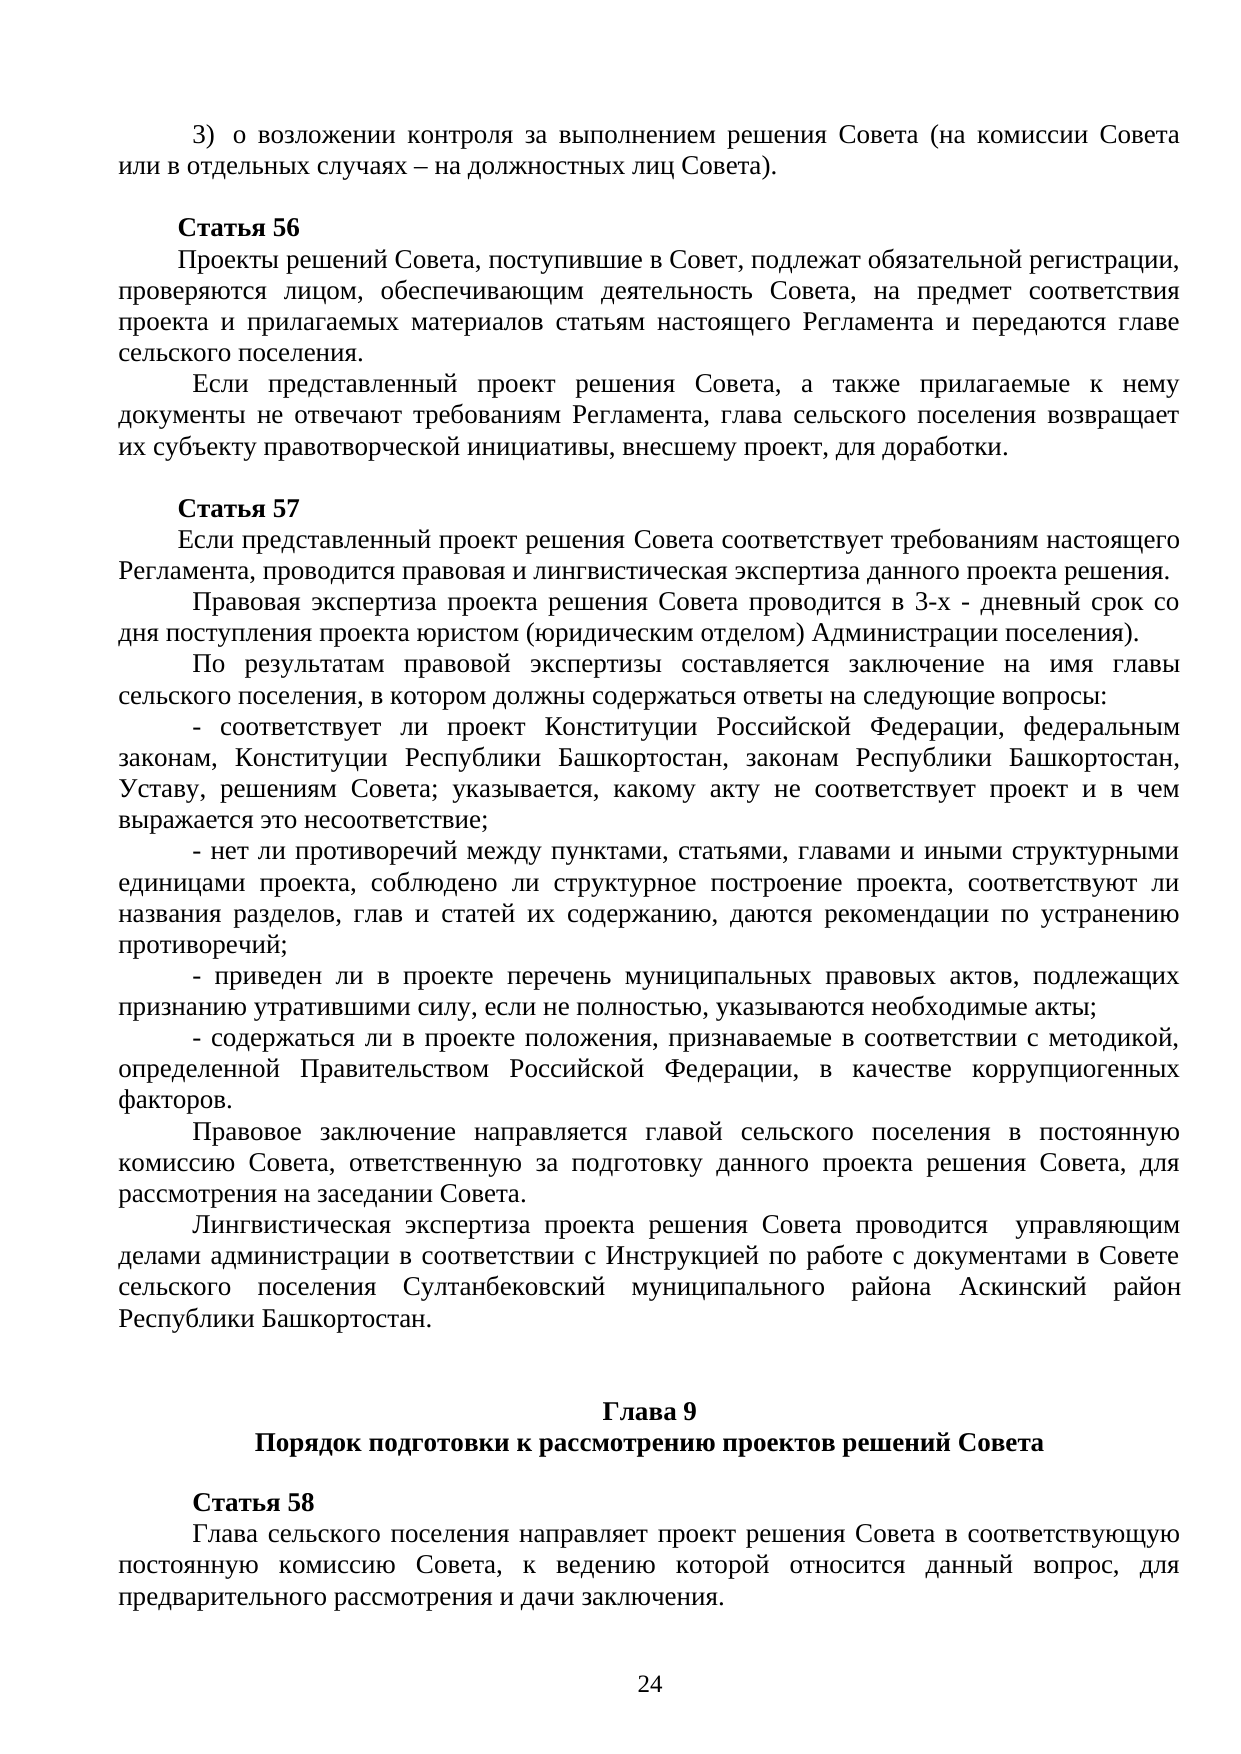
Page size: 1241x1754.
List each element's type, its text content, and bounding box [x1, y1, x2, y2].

text По результатам правовой экспертизы составляется заключение на имя главы сельского поселения, в котором должны содержаться ответы на следующие вопросы: [118, 648, 1181, 710]
text - содержаться ли в проекте положения, признаваемые в соответствии с методикой, определенной Правительством Российской Федерации, в качестве коррупциогенных факторов. [118, 1021, 1181, 1115]
list о возложении контроля за выполнением решения Совета (на комиссии Совета или в отдельных случаях – на должностных лиц Совета). [118, 118, 1181, 180]
text - приведен ли в проекте перечень муниципальных правовых актов, подлежащих признанию утратившими силу, если не полностью, указываются необходимые акты; [118, 959, 1181, 1021]
text Статья 56 [118, 212, 1181, 243]
text - соответствует ли проект Конституции Российской Федерации, федеральным законам, Конституции Республики Башкортостан, законам Республики Башкортостан, Уставу, решениям Совета; указывается, какому акту не соответствует проект и в чем выражается это несоответствие; [118, 710, 1181, 834]
subtitle Глава 9 [118, 1395, 1181, 1426]
text Проекты решений Совета, поступившие в Совет, подлежат обязательной регистрации, проверяются лицом, обеспечивающим деятельность Совета, на предмет соответствия проекта и прилагаемых материалов статьям настоящего Регламента и передаются главе сельского поселения. [118, 243, 1181, 367]
text Правовое заключение направляется главой сельского поселения в постоянную комиссию Совета, ответственную за подготовку данного проекта решения Совета, для рассмотрения на заседании Совета. [118, 1115, 1181, 1208]
text Глава сельского поселения направляет проект решения Совета в соответствующую постоянную комиссию Совета, к ведению которой относится данный вопрос, для предварительного рассмотрения и дачи заключения. [118, 1517, 1181, 1611]
subtitle Порядок подготовки к рассмотрению проектов решений Совета [118, 1426, 1181, 1457]
text Статья 58 [118, 1486, 1181, 1517]
text Лингвистическая экспертиза проекта решения Совета проводится управляющим делами администрации в соответствии с Инструкцией по работе с документами в Совете сельского поселения Султанбековский муниципального района Аскинский район Республики Башкортостан. [118, 1208, 1181, 1333]
text Статья 57 [118, 492, 1181, 523]
text Правовая экспертиза проекта решения Совета проводится в 3-х - дневный срок со дня поступления проекта юристом (юридическим отделом) Администрации поселения). [118, 585, 1181, 648]
text Если представленный проект решения Совета соответствует требованиям настоящего Регламента, проводится правовая и лингвистическая экспертиза данного проекта решения. [118, 523, 1181, 585]
text Если представленный проект решения Совета, а также прилагаемые к нему документы не отвечают требованиям Регламента, глава сельского поселения возвращает их субъекту правотворческой инициативы, внесшему проект, для доработки. [118, 367, 1181, 461]
text - нет ли противоречий между пунктами, статьями, главами и иными структурными единицами проекта, соблюдено ли структурное построение проекта, соответствуют ли названия разделов, глав и статей их содержанию, даются рекомендации по устранению противоречий; [118, 834, 1181, 959]
